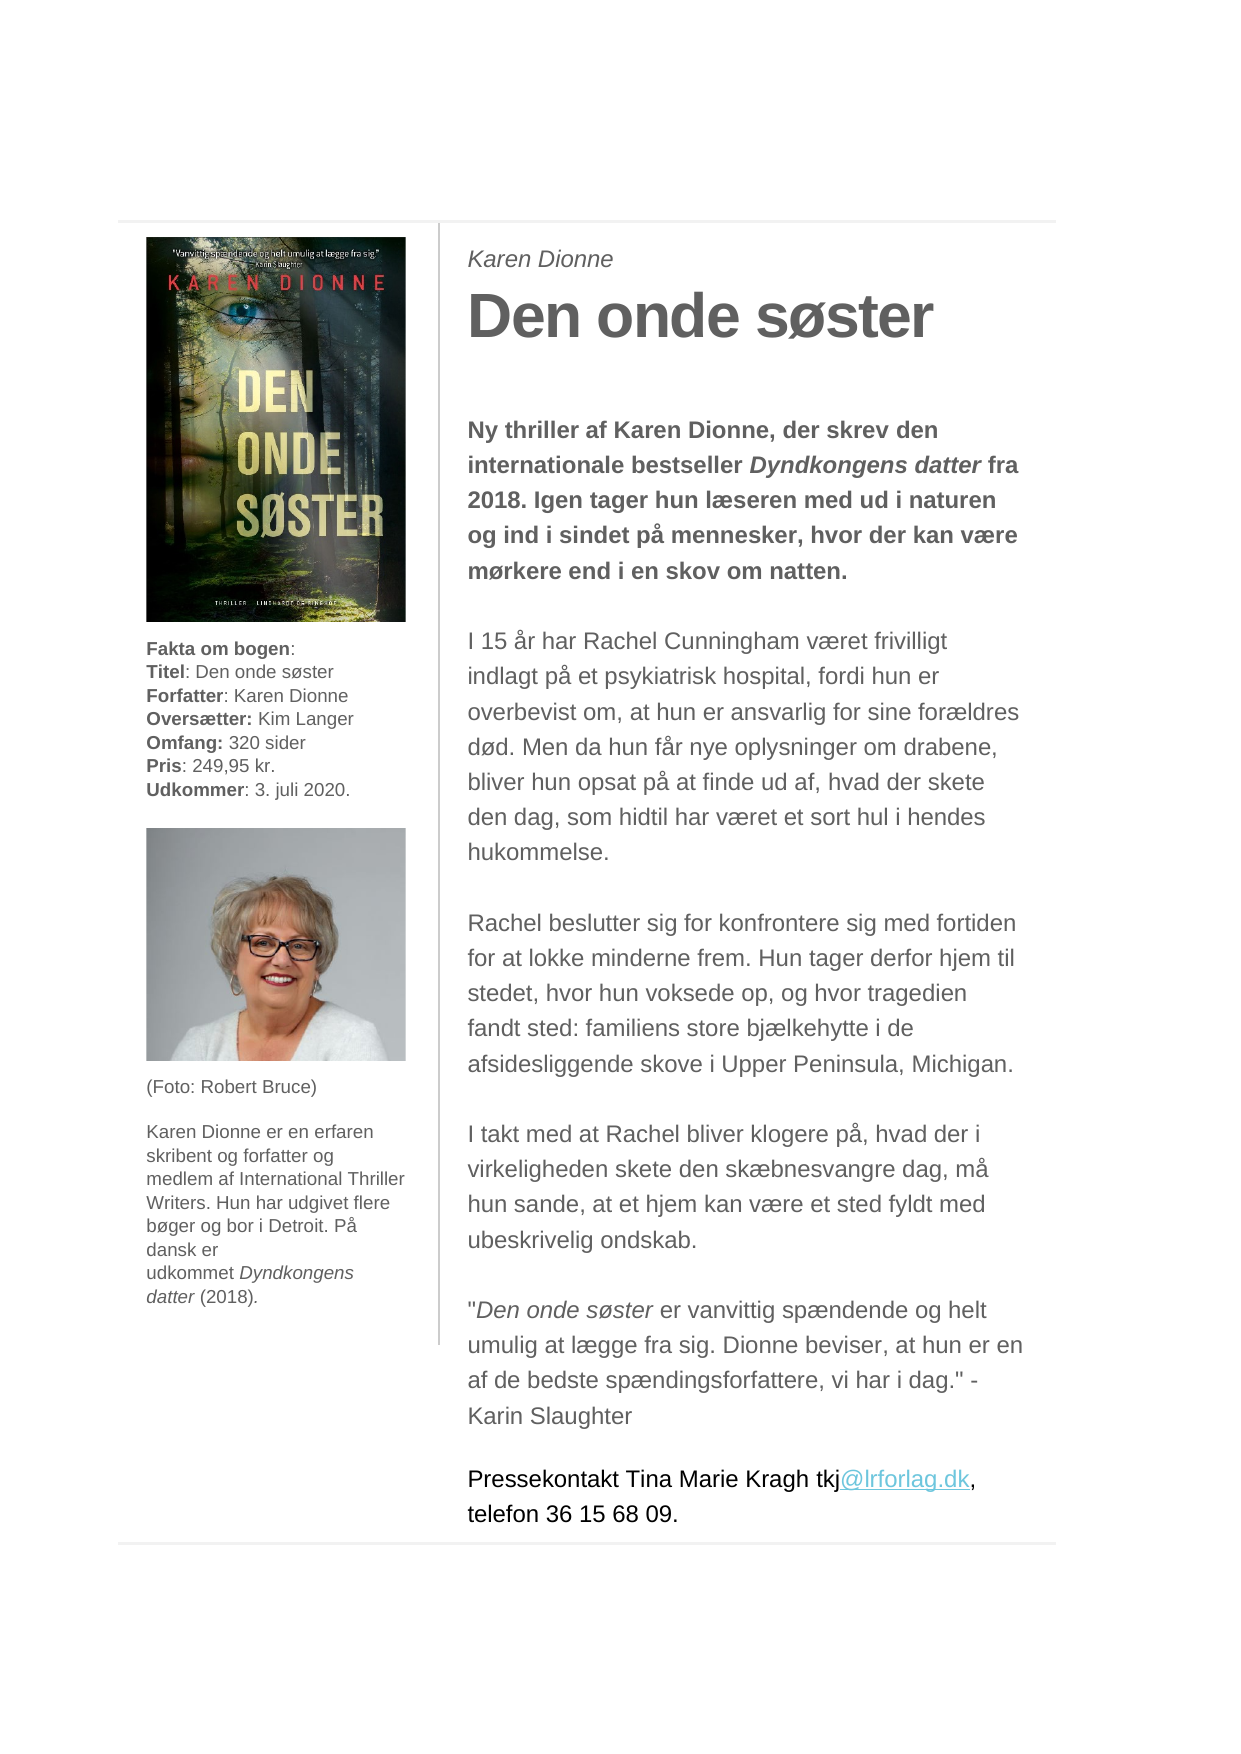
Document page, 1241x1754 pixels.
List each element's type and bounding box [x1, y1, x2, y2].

picture [146, 828, 406, 1061]
picture [146, 237, 406, 622]
